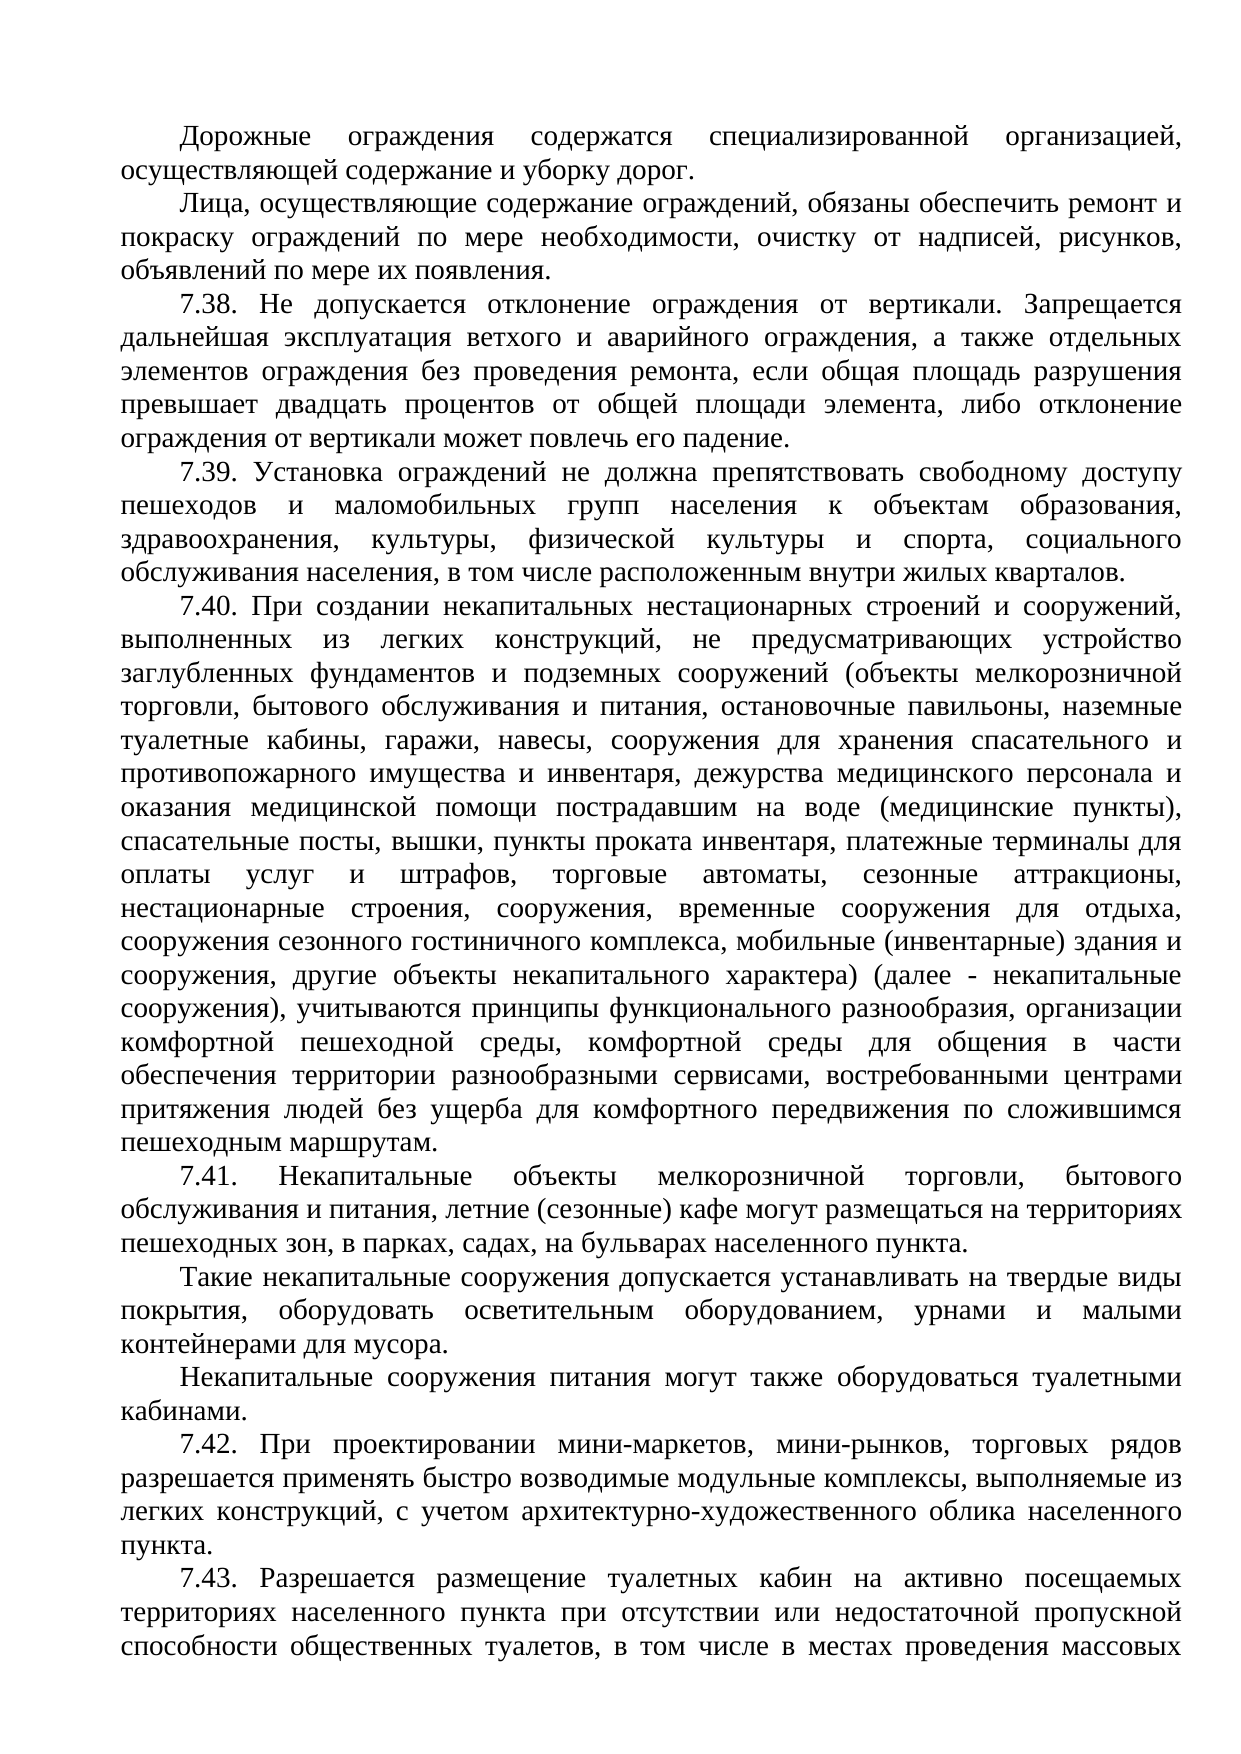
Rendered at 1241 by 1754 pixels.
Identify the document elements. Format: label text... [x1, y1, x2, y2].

text 7.40. При создании некапитальных нестационарных строений и сооружений, выполненных из легких конструкций, не предусматривающих устройство заглубленных фундаментов и подземных сооружений (объекты мелкорозничной торговли, бытового обслуживания и питания, остановочные павильоны, наземные туалетные кабины, гаражи, навесы, сооружения для хранения спасательного и противопожарного имущества и инвентаря, дежурства медицинского персонала и оказания медицинской помощи пострадавшим на воде (медицинские пункты), спасательные посты, вышки, пункты проката инвентаря, платежные терминалы для оплаты услуг и штрафов, торговые автоматы, сезонные аттракционы, нестационарные строения, сооружения, временные сооружения для отдыха, сооружения сезонного гостиничного комплекса, мобильные (инвентарные) здания и сооружения, другие объекты некапитального характера) (далее - некапитальные сооружения), учитываются принципы функционального разнообразия, организации комфортной пешеходной среды, комфортной среды для общения в части обеспечения территории разнообразными сервисами, востребованными центрами притяжения людей без ущерба для комфортного передвижения по сложившимся пешеходным маршрутам. [120, 588, 1183, 1158]
text Некапитальные сооружения питания могут также оборудоваться туалетными кабинами. [120, 1359, 1183, 1426]
text 7.39. Установка ограждений не должна препятствовать свободному доступу пешеходов и маломобильных групп населения к объектам образования, здравоохранения, культуры, физической культуры и спорта, социального обслуживания населения, в том числе расположенным внутри жилых кварталов. [120, 454, 1183, 588]
text 7.42. При проектировании мини-маркетов, мини-рынков, торговых рядов разрешается применять быстро возводимые модульные комплексы, выполняемые из легких конструкций, с учетом архитектурно-художественного облика населенного пункта. [120, 1426, 1183, 1561]
text 7.38. Не допускается отклонение ограждения от вертикали. Запрещается дальнейшая эксплуатация ветхого и аварийного ограждения, а также отдельных элементов ограждения без проведения ремонта, если общая площадь разрушения превышает двадцать процентов от общей площади элемента, либо отклонение ограждения от вертикали может повлечь его падение. [120, 286, 1183, 454]
text 7.41. Некапитальные объекты мелкорозничной торговли, бытового обслуживания и питания, летние (сезонные) кафе могут размещаться на территориях пешеходных зон, в парках, садах, на бульварах населенного пункта. [120, 1158, 1183, 1259]
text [120, 1561, 1183, 1661]
text Такие некапитальные сооружения допускается устанавливать на твердые виды покрытия, оборудовать осветительным оборудованием, урнами и малыми контейнерами для мусора. [120, 1259, 1183, 1359]
text Дорожные ограждения содержатся специализированной организацией, осуществляющей содержание и уборку дорог. [120, 118, 1183, 185]
text Лица, осуществляющие содержание ограждений, обязаны обеспечить ремонт и покраску ограждений по мере необходимости, очистку от надписей, рисунков, объявлений по мере их появления. [120, 185, 1183, 286]
